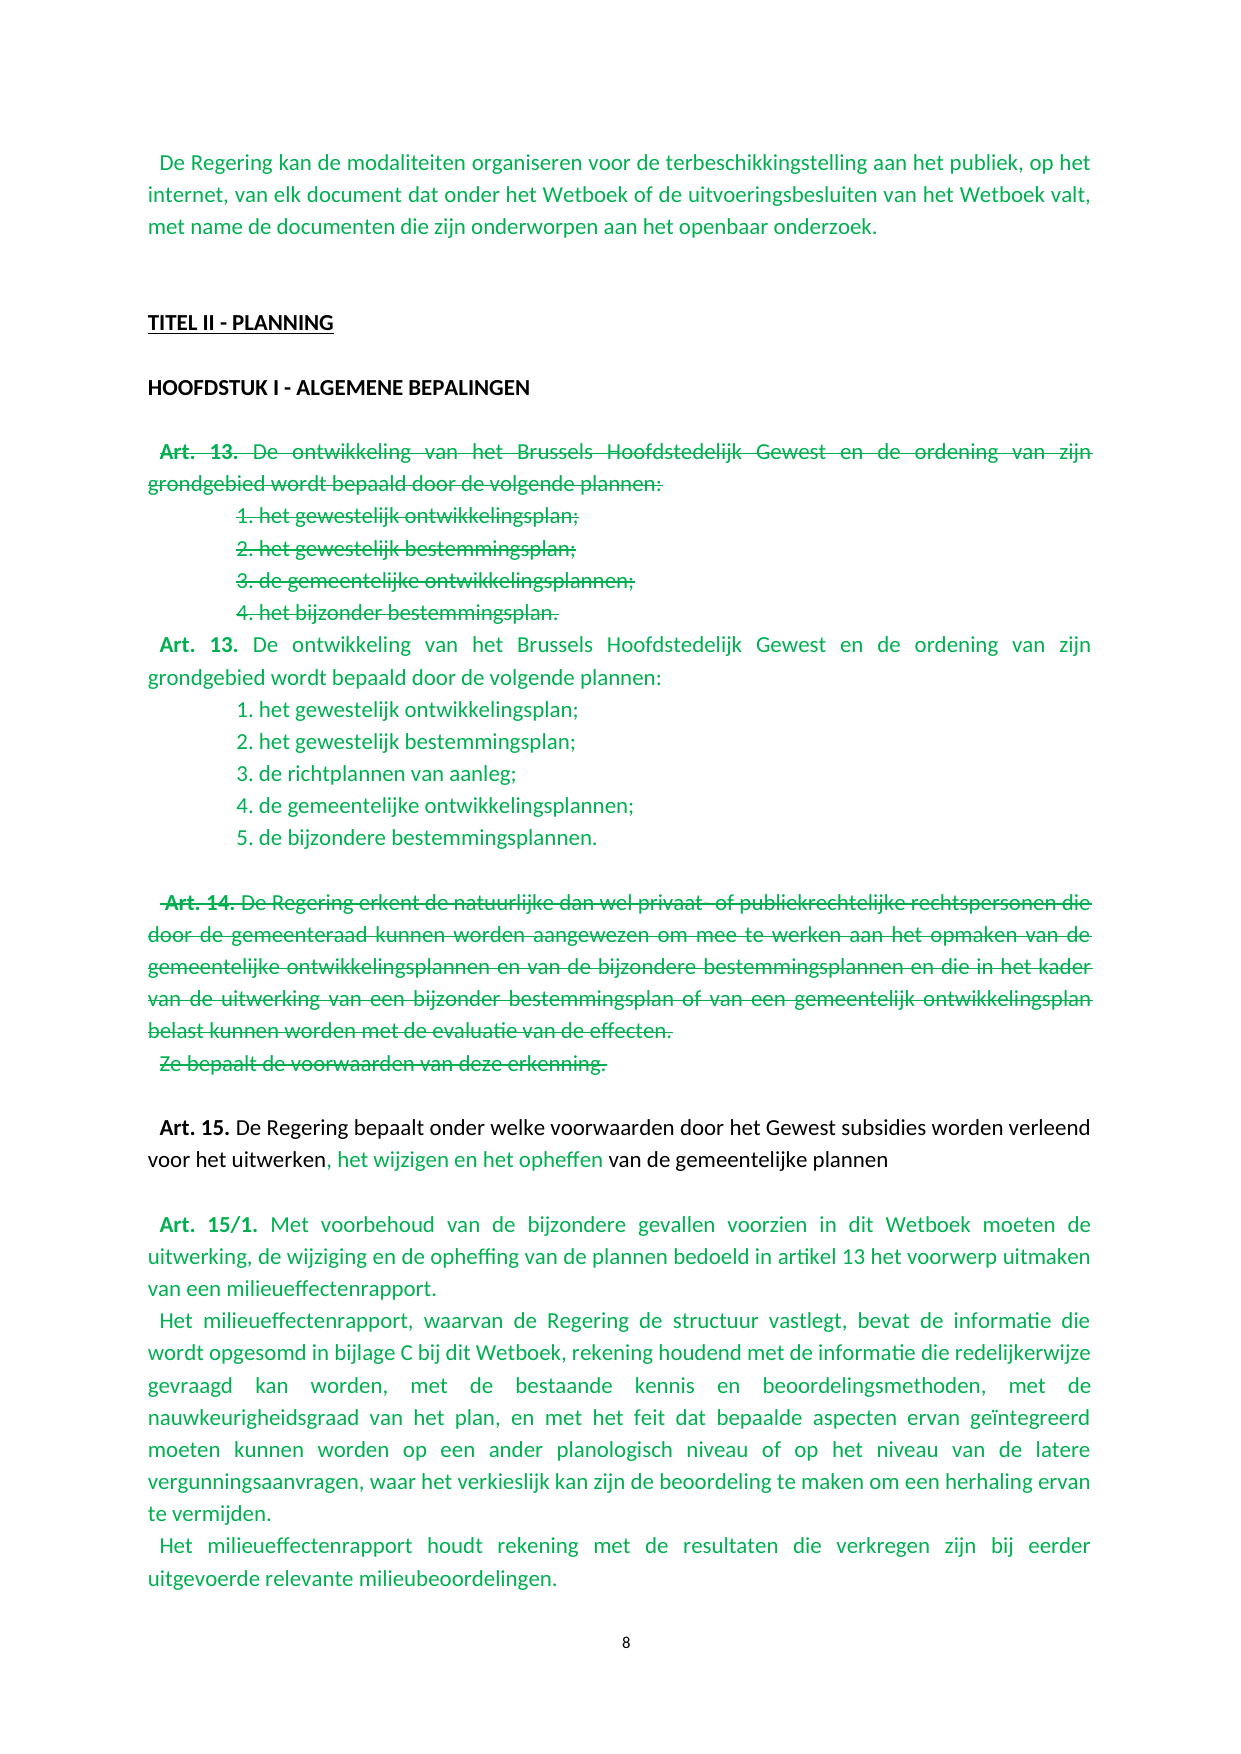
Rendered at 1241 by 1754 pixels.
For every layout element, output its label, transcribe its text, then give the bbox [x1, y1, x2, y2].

text Het milieueffectenrapport houdt rekening met de resultaten die verkregen zijn bij eerder uitgevoerde relevante milieubeoordelingen. [148, 1532, 1093, 1592]
text 2. het gewestelijk bestemmingsplan; [227, 534, 1093, 562]
text 3. de richtplannen van aanleg; [227, 759, 1093, 787]
text Art. 15. De Regering bepaalt onder welke voorwaarden door het Gewest subsidies worden verleend voor het uitwerken, het wijzigen en het opheffen van de gemeentelijke plannen [148, 1113, 1093, 1173]
text Art. 13. De ontwikkeling van het Brussels Hoofdstedelijk Gewest en de ordening van zijn grondgebied wordt bepaald door de volgende plannen: [148, 437, 1093, 497]
text Art. 14. De Regering erkent de natuurlijke dan wel privaat- of publiekrechtelijke rechtspersonen die door de gemeenteraad kunnen worden aangewezen om mee te werken aan het opmaken van de gemeentelijke ontwikkelingsplannen en van de bijzondere bestemmingsplannen en die in het kader van de uitwerking van een bijzonder bestemmingsplan of van een gemeentelijk ontwikkelingsplan belast kunnen worden met de evaluatie van de effecten. [148, 888, 1093, 968]
text De Regering kan de modaliteiten organiseren voor de terbeschikkingstelling aan het publiek, op het internet, van elk document dat onder het Wetboek of de uitvoeringsbesluiten van het Wetboek valt, met name de documenten die zijn onderworpen aan het openbaar onderzoek. [148, 148, 1093, 240]
text Art. 14. De Regering erkent de natuurlijke dan wel privaat- of publiekrechtelijke rechtspersonen die door de gemeenteraad kunnen worden aangewezen om mee te werken aan het opmaken van de gemeentelijke ontwikkelingsplannen en van de bijzondere bestemmingsplannen en die in het kader van de uitwerking van een bijzonder bestemmingsplan of van een gemeentelijk ontwikkelingsplan belast kunnen worden met de evaluatie van de effecten. [148, 969, 1093, 1000]
text 1. het gewestelijk ontwikkelingsplan; [227, 695, 1093, 723]
text 3. de gemeentelijke ontwikkelingsplannen; [227, 566, 1093, 594]
text 5. de bijzondere bestemmingsplannen. [227, 823, 1093, 852]
text Het milieueffectenrapport, waarvan de Regering de structuur vastlegt, bevat de informatie die wordt opgesomd in bijlage C bij dit Wetboek, rekening houdend met de informatie die redelijkerwijze gevraagd kan worden, met de bestaande kennis en beoordelingsmethoden, met de nauwkeurigheidsgraad van het plan, en met het feit dat bepaalde aspecten ervan geïntegreerd moeten kunnen worden op een ander planologisch niveau of op het niveau van de latere vergunningsaanvragen, waar het verkieslijk kan zijn de beoordeling te maken om een herhaling ervan te vermijden. [148, 1306, 1093, 1527]
text Art. 15/1. Met voorbehoud van de bijzondere gevallen voorzien in dit Wetboek moeten de uitwerking, de wijziging en de opheffing van de plannen bedoeld in artikel 13 het voorwerp uitmaken van een milieueffectenrapport. [148, 1210, 1093, 1302]
text Art. 14. De Regering erkent de natuurlijke dan wel privaat- of publiekrechtelijke rechtspersonen die door de gemeenteraad kunnen worden aangewezen om mee te werken aan het opmaken van de gemeentelijke ontwikkelingsplannen en van de bijzondere bestemmingsplannen en die in het kader van de uitwerking van een bijzonder bestemmingsplan of van een gemeentelijk ontwikkelingsplan belast kunnen worden met de evaluatie van de effecten. [148, 1001, 1093, 1045]
subtitle TITEL II - PLANNING [148, 308, 1093, 337]
text 4. het bijzonder bestemmingsplan. [227, 598, 1093, 626]
subtitle HOOFDSTUK I - ALGEMENE BEPALINGEN [148, 373, 1093, 401]
text 4. de gemeentelijke ontwikkelingsplannen; [227, 791, 1093, 819]
text Art. 13. De ontwikkeling van het Brussels Hoofdstedelijk Gewest en de ordening van zijn grondgebied wordt bepaald door de volgende plannen: [148, 630, 1093, 691]
text 1. het gewestelijk ontwikkelingsplan; [227, 502, 1093, 530]
text Ze bepaalt de voorwaarden van deze erkenning. [148, 1049, 1093, 1077]
text 2. het gewestelijk bestemmingsplan; [227, 727, 1093, 755]
